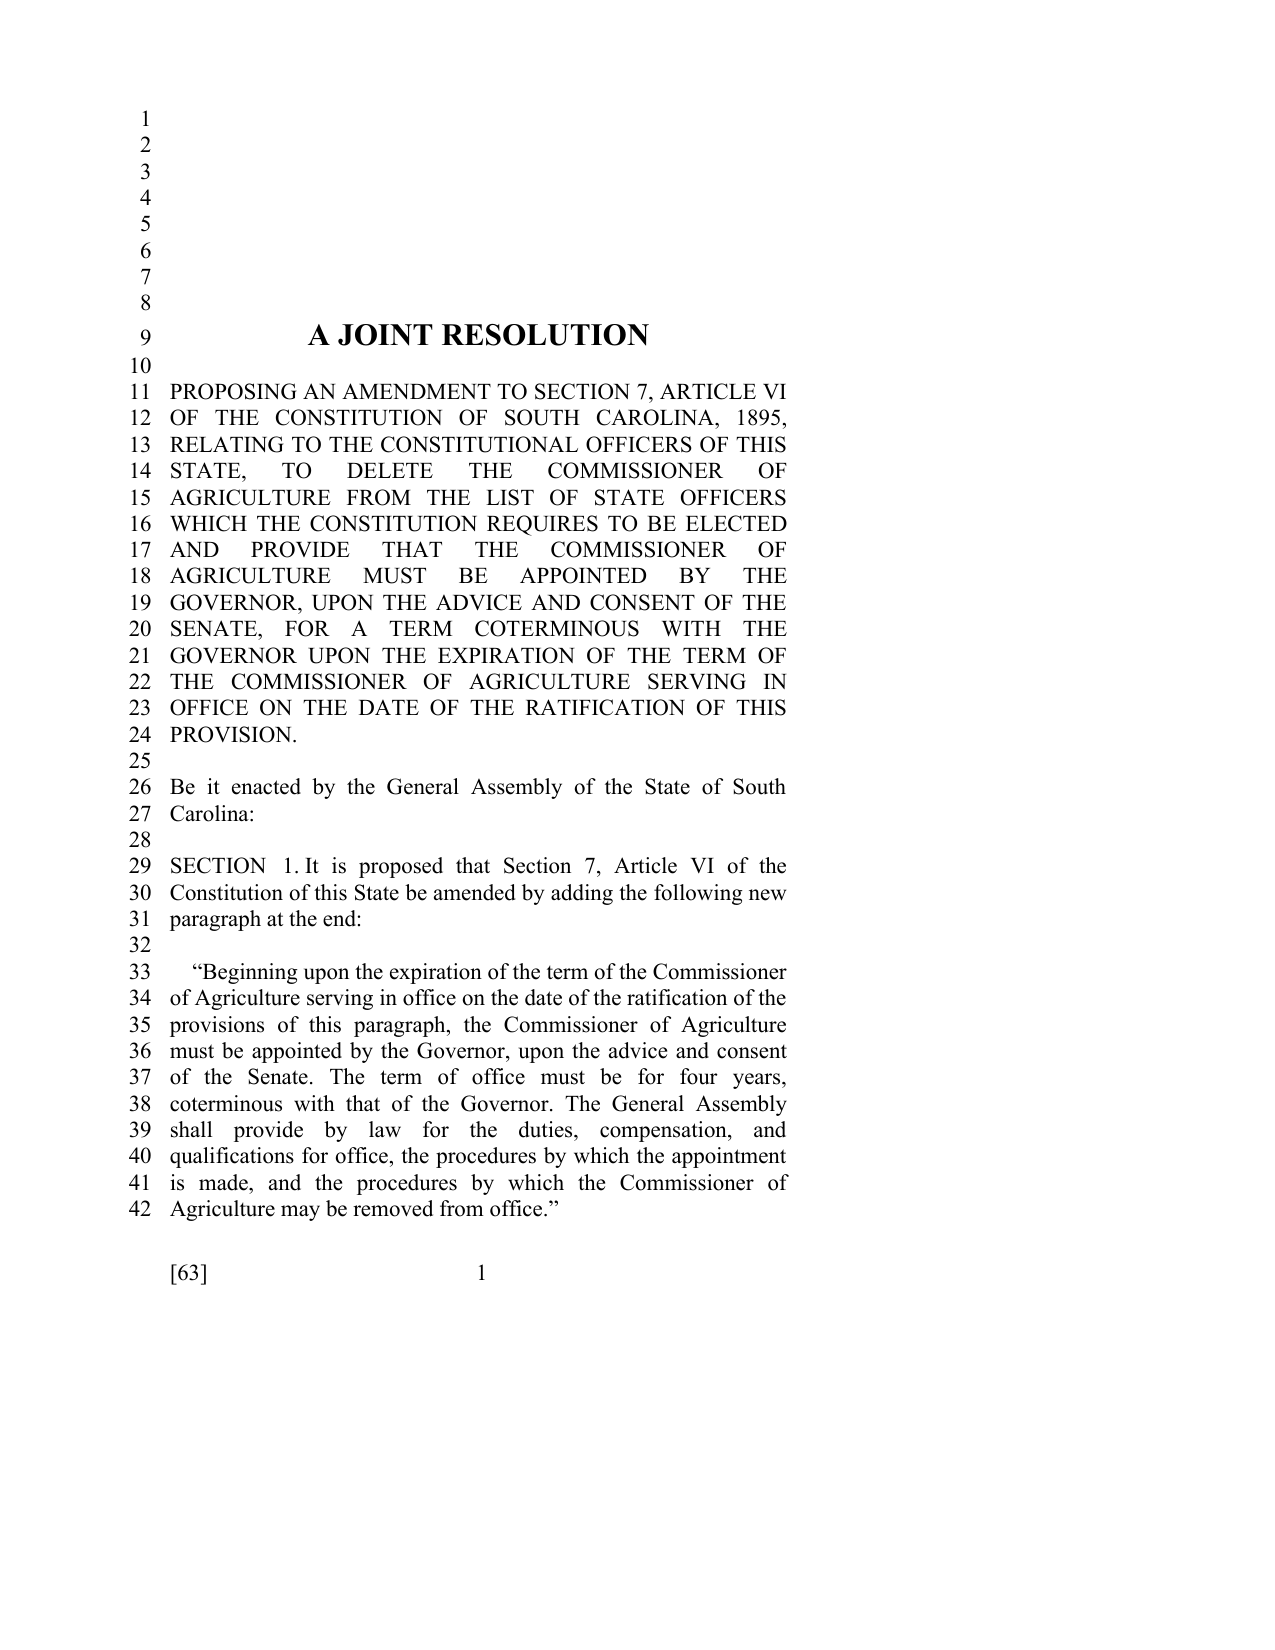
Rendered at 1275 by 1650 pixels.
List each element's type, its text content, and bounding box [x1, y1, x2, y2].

text Be it enacted by the General Assembly of the State of South Carolina: [169, 773, 787, 826]
text PROPOSING AN AMENDMENT TO SECTION 7, ARTICLE VI OF THE CONSTITUTION OF SOUTH CAROLINA, 1895, RELATING TO THE CONSTITUTIONAL OFFICERS OF THIS STATE, TO DELETE THE COMMISSIONER OF AGRICULTURE FROM THE LIST OF STATE OFFICERS WHICH THE CONSTITUTION REQUIRES TO BE ELECTED AND PROVIDE THAT THE COMMISSIONER OF AGRICULTURE MUST BE APPOINTED BY THE GOVERNOR, UPON THE ADVICE AND CONSENT OF THE SENATE, FOR A TERM COTERMINOUS WITH THE GOVERNOR UPON THE EXPIRATION OF THE TERM OF THE COMMISSIONER OF AGRICULTURE SERVING IN OFFICE ON THE DATE OF THE RATIFICATION OF THIS PROVISION. [169, 378, 787, 747]
text SECTION 1. It is proposed that Section 7, Article VI of the Constitution of this State be amended by adding the following new paragraph at the end: [169, 852, 787, 932]
text A JOINT RESOLUTION [169, 316, 787, 352]
text “Beginning upon the expiration of the term of the Commissioner of Agriculture serving in office on the date of the ratification of the provisions of this paragraph, the Commissioner of Agriculture must be appointed by the Governor, upon the advice and consent of the Senate. The term of office must be for four years, coterminous with that of the Governor. The General Assembly shall provide by law for the duties, compensation, and qualifications for office, the procedures by which the appointment is made, and the procedures by which the Commissioner of Agriculture may be removed from office.” [169, 958, 787, 1221]
